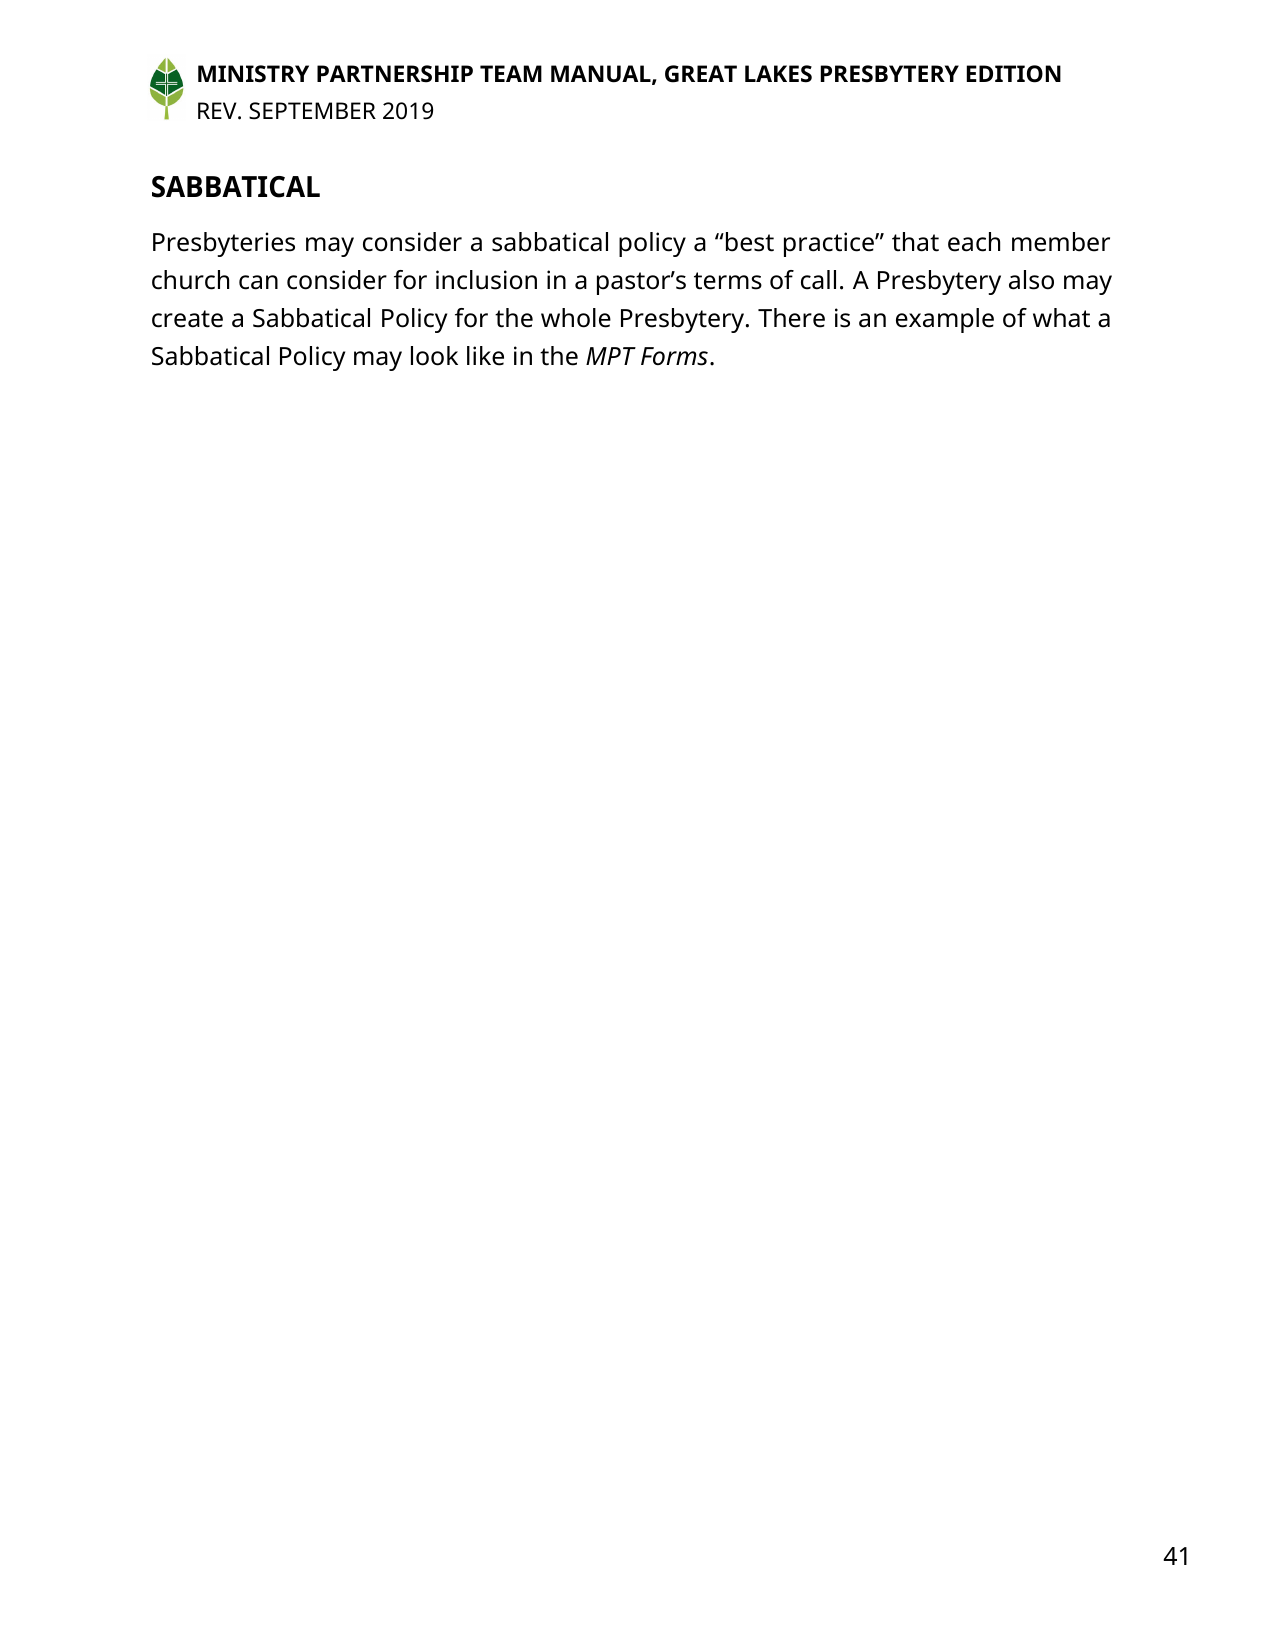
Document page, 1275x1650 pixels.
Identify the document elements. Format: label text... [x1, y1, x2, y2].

subtitle SABBATICAL [151, 166, 1112, 206]
text Presbyteries may consider a sabbatical policy a “best practice” that each member church can consider for inclusion in a pastor’s terms of call. A Presbytery also may create a Sabbatical Policy for the whole Presbytery. There is an example of what a Sabbatical Policy may look like in the MPT Forms. [151, 225, 1112, 373]
picture [147, 54, 187, 121]
